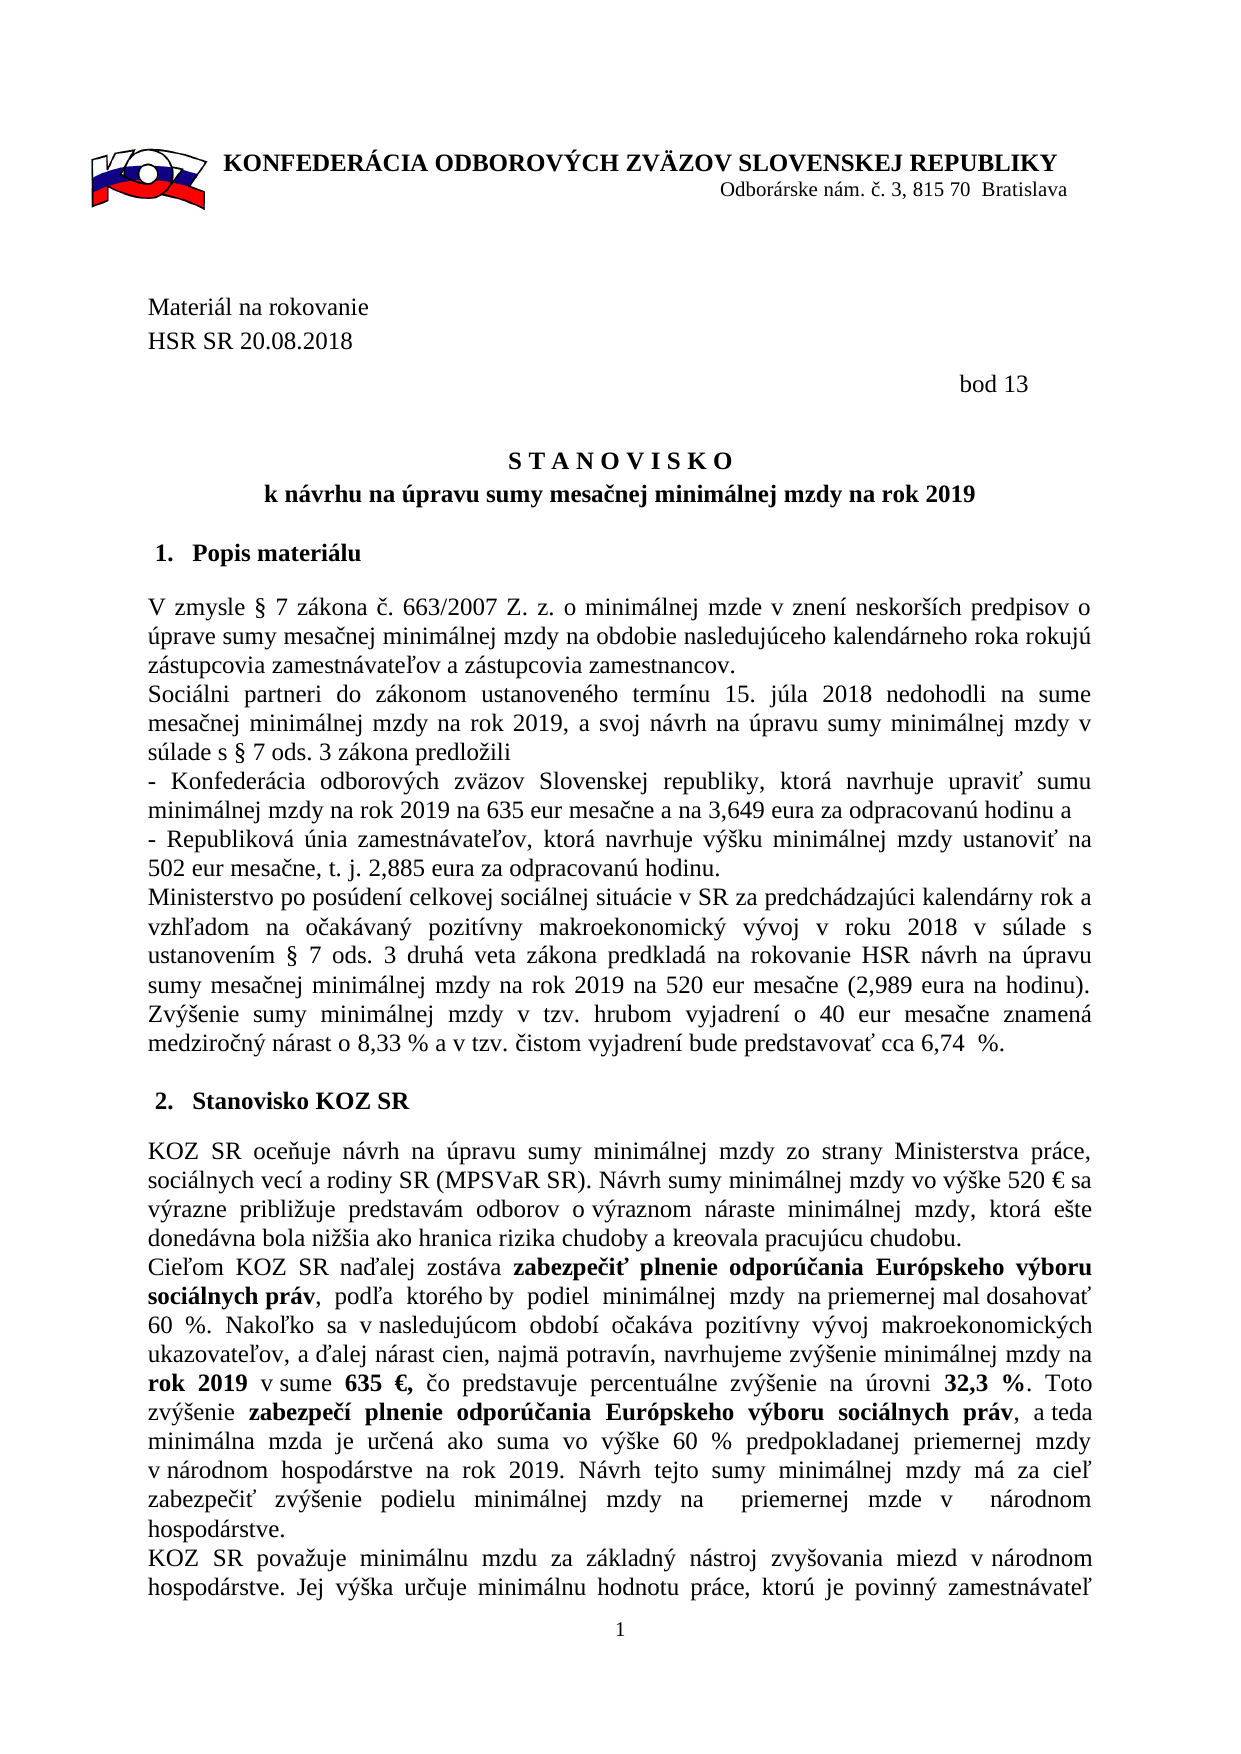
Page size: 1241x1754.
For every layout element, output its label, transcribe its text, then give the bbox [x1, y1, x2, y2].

text Sociálni partneri do zákonom ustanoveného termínu 15. júla 2018 nedohodli na sume mesačnej minimálnej mzdy na rok 2019, a svoj návrh na úpravu sumy minimálnej mzdy v súlade s § 7 ods. 3 zákona predložili [148, 679, 1092, 766]
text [148, 1542, 1092, 1601]
text Cieľom KOZ SR naďalej zostáva zabezpečiť plnenie odporúčania Európskeho výboru sociálnych práv, podľa ktorého by podiel minimálnej mzdy na priemernej mal dosahovať 60 %. Nakoľko sa v nasledujúcom období očakáva pozitívny vývoj makroekonomických ukazovateľov, a ďalej nárast cien, najmä potravín, navrhujeme zvýšenie minimálnej mzdy na rok 2019 v sume 635 €, čo predstavuje percentuálne zvýšenie na úrovni 32,3 %. Toto zvýšenie zabezpečí plnenie odporúčania Európskeho výboru sociálnych práv, a teda minimálna mzda je určená ako suma vo výške 60 % predpokladanej priemernej mzdy v národnom hospodárstve na rok 2019. Návrh tejto sumy minimálnej mzdy má za cieľ zabezpečiť zvýšenie podielu minimálnej mzdy na priemernej mzde v národnom hospodárstve. [148, 1252, 1092, 1542]
title Materiál na rokovanie [148, 292, 1092, 321]
text k návrhu na úpravu sumy mesačnej minimálnej mzdy na rok 2019 [148, 479, 1092, 508]
text - Republiková únia zamestnávateľov, ktorá navrhuje výšku minimálnej mzdy ustanoviť na 502 eur mesačne, t. j. 2,885 eura za odpracovanú hodinu. [148, 824, 1092, 882]
list Popis materiálu [154, 537, 1092, 567]
text KOZ SR oceňuje návrh na úpravu sumy minimálnej mzdy zo strany Ministerstva práce, sociálnych vecí a rodiny SR (MPSVaR SR). Návrh sumy minimálnej mzdy vo výške 520 € sa výrazne približuje predstavám odborov o výraznom náraste minimálnej mzdy, ktorá ešte donedávna bola nižšia ako hranica rizika chudoby a kreovala pracujúcu chudobu. [148, 1136, 1092, 1252]
text KONFEDERÁCIA ODBOROVÝCH ZVÄZOV SLOVENSKEJ REPUBLIKY [209, 148, 1092, 177]
picture [89, 147, 209, 211]
text Ministerstvo po posúdení celkovej sociálnej situácie v SR za predchádzajúci kalendárny rok a vzhľadom na očakávaný pozitívny makroekonomický vývoj v roku 2018 v súlade s ustanovením § 7 ods. 3 druhá veta zákona predkladá na rokovanie HSR návrh na úpravu sumy mesačnej minimálnej mzdy na rok 2019 na 520 eur mesačne (2,989 eura na hodinu). Zvýšenie sumy minimálnej mzdy v tzv. hrubom vyjadrení o 40 eur mesačne znamená medziročný nárast o 8,33 % a v tzv. čistom vyjadrení bude predstavovať cca 6,74 %. [148, 882, 1092, 1057]
title bod 13 [959, 369, 1092, 398]
text Odborárske nám. č. 3, 815 70 Bratislava [148, 177, 1092, 230]
title HSR SR 20.08.2018 [148, 326, 1092, 355]
title S T A N O V I S K O [148, 446, 1092, 475]
text V zmysle § 7 zákona č. 663/2007 Z. z. o minimálnej mzde v znení neskorších predpisov o úprave sumy mesačnej minimálnej mzdy na obdobie nasledujúceho kalendárneho roka rokujú zástupcovia zamestnávateľov a zástupcovia zamestnancov. [148, 592, 1092, 679]
text - Konfederácia odborových zväzov Slovenskej republiky, ktorá navrhuje upraviť sumu minimálnej mzdy na rok 2019 na 635 eur mesačne a na 3,649 eura za odpracovanú hodinu a [148, 766, 1092, 824]
list Stanovisko KOZ SR [154, 1086, 1092, 1115]
